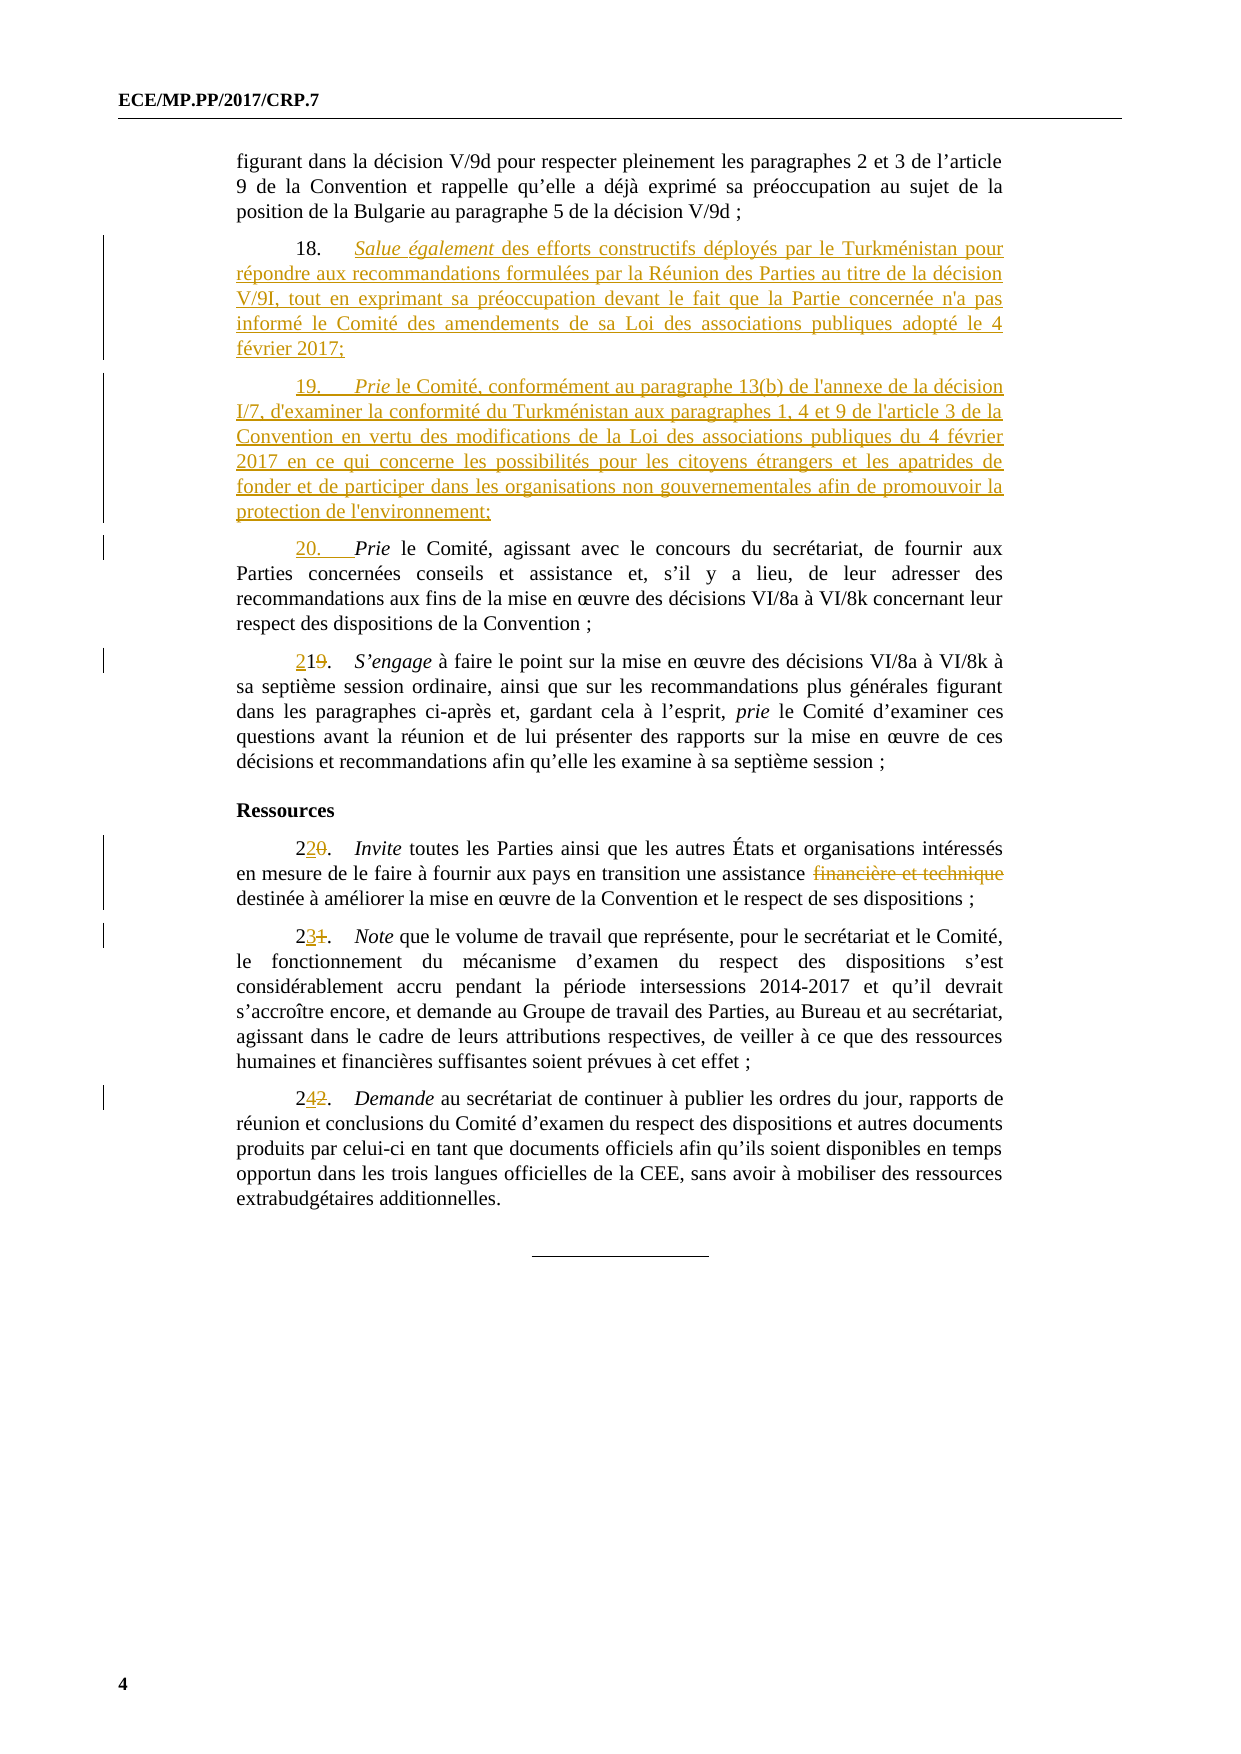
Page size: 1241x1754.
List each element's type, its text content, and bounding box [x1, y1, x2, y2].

text 18. [236, 235, 1004, 360]
text 17. Se félicite en outre du dialogue constructif entre la Bulgarie et le Comité pendant la période intersessions, mais constate avec une vive inquiétude que la Partie concernée maintient qu’il ne lui est pas nécessaire de mettre en œuvre les recommandations figurant dans la décision V/9d pour respecter pleinement les paragraphes 2 et 3 de l’article 9 de la Convention et rappelle qu’elle a déjà exprimé sa préoccupation au sujet de la position de la Bulgarie au paragraphe 5 de la décision V/9d ; [236, 148, 1004, 223]
text Prie le Comité, agissant avec le concours du secrétariat, de fournir aux Parties concernées conseils et assistance et, s’il y a lieu, de leur adresser des recommandations aux fins de la mise en œuvre des décisions VI/8a à VI/8k concernant leur respect des dispositions de la Convention ; [236, 535, 1004, 635]
text 2. Invite toutes les Parties ainsi que les autres États et organisations intéressés en mesure de le faire à fournir aux pays en transition une assistance destinée à améliorer la mise en œuvre de la Convention et le respect de ses dispositions ; [236, 835, 1004, 910]
text 2. Demande au secrétariat de continuer à publier les ordres du jour, rapports de réunion et conclusions du Comité d’examen du respect des dispositions et autres documents produits par celui-ci en tant que documents officiels afin qu’ils soient disponibles en temps opportun dans les trois langues officielles de la CEE, sans avoir à mobiliser des ressources extrabudgétaires additionnelles. [236, 1085, 1004, 1210]
text 1. S’engage à faire le point sur la mise en œuvre des décisions VI/8a à VI/8k à sa septième session ordinaire, ainsi que sur les recommandations plus générales figurant dans les paragraphes ci-après et, gardant cela à l’esprit, prie le Comité d’examiner ces questions avant la réunion et de lui présenter des rapports sur la mise en œuvre de ces décisions et recommandations afin qu’elle les examine à sa septième session ; [236, 648, 1004, 773]
text Ressources [118, 798, 1004, 823]
text 2. Note que le volume de travail que représente, pour le secrétariat et le Comité, le fonctionnement du mécanisme d’examen du respect des dispositions s’est considérablement accru pendant la période intersessions 2014-2017 et qu’il devrait s’accroître encore, et demande au Groupe de travail des Parties, au Bureau et au secrétariat, agissant dans le cadre de leurs attributions respectives, de veiller à ce que des ressources humaines et financières suffisantes soient prévues à cet effet ; [236, 923, 1004, 1073]
